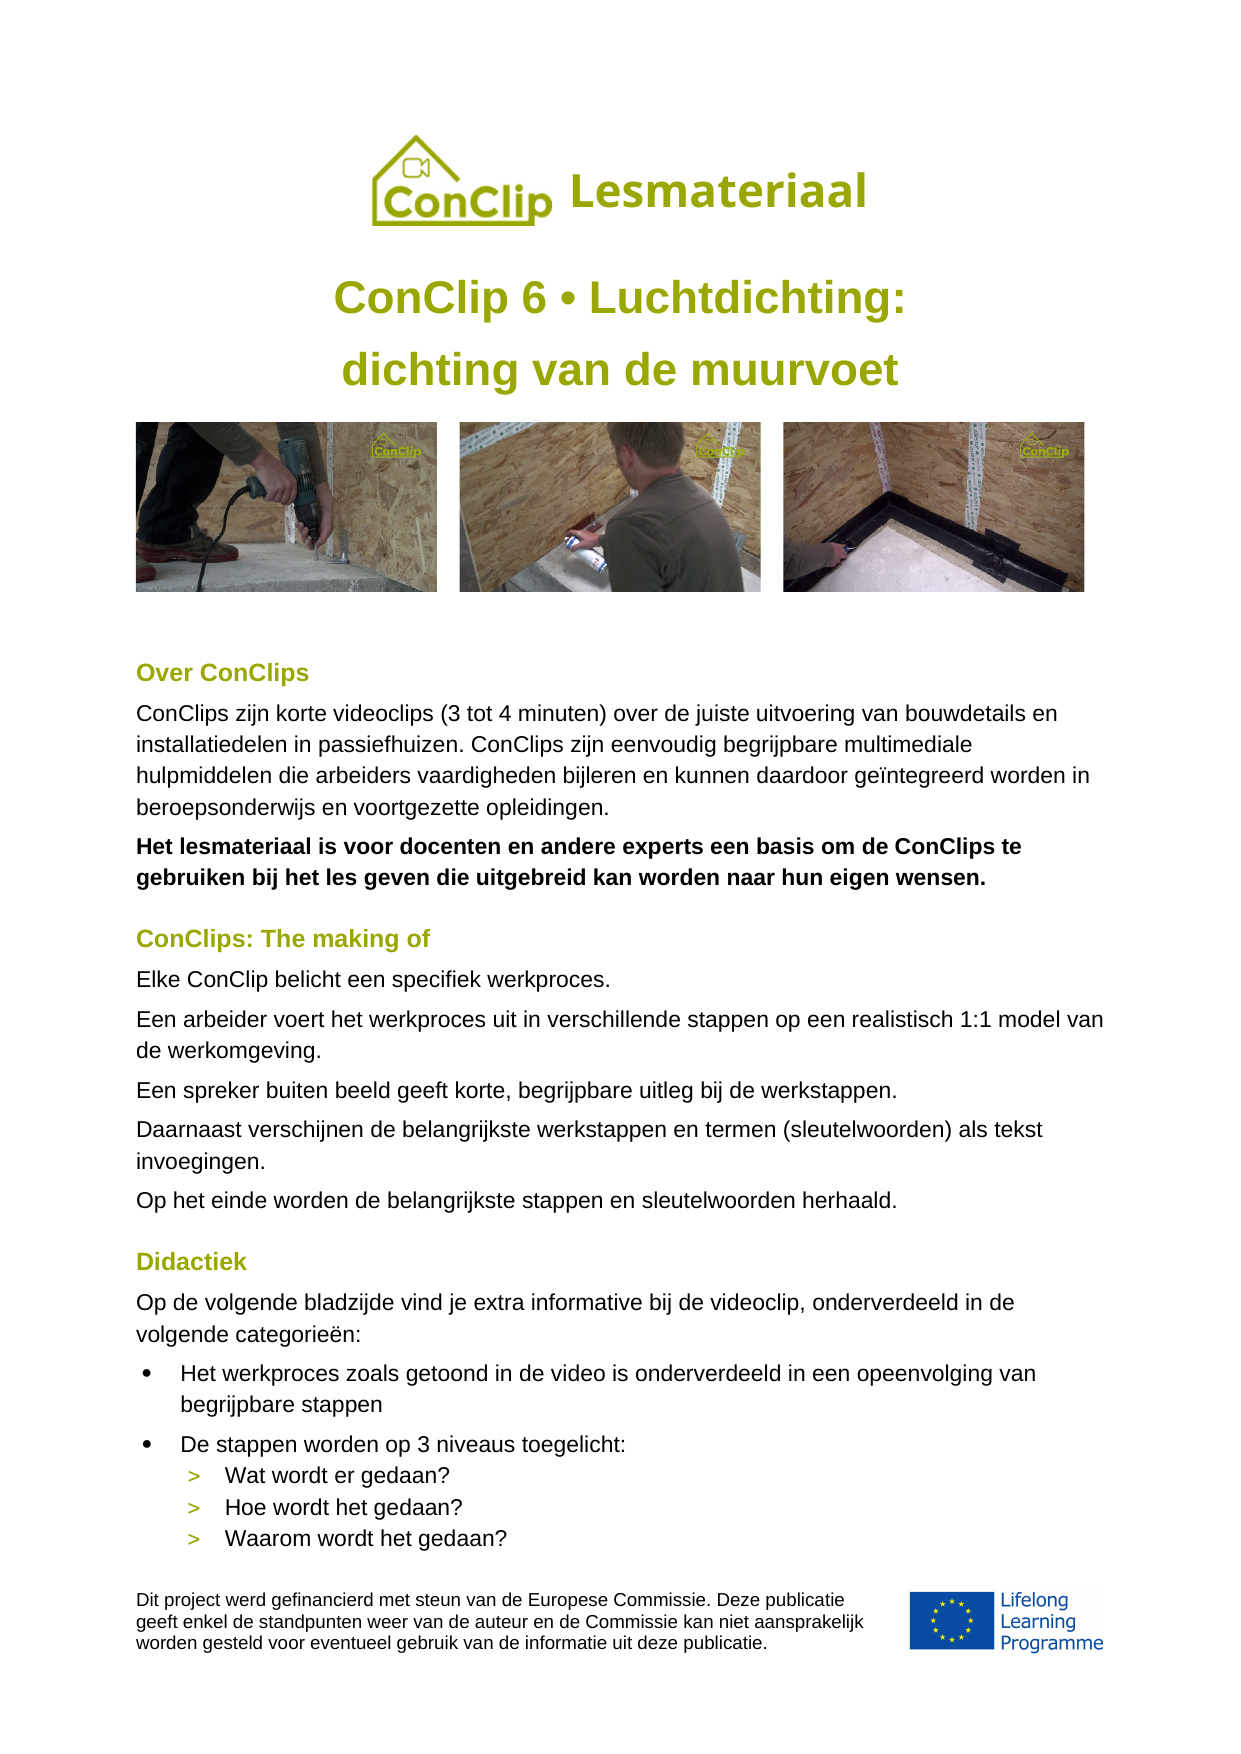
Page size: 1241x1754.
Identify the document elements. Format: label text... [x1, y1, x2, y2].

picture [135, 422, 437, 592]
text Elke ConClip belicht een specifiek werkproces. [136, 962, 1104, 993]
text Een spreker buiten beeld geeft korte, begrijpbare uitleg bij de werkstappen. [136, 1072, 1104, 1103]
text Lesmateriaal [136, 136, 1104, 239]
picture [372, 135, 553, 226]
text Een arbeider voert het werkproces uit in verschillende stappen op een realistisch 1:1 model van de werkomgeving. [136, 1001, 1104, 1064]
picture [783, 422, 1085, 592]
picture [459, 422, 761, 592]
table_header [772, 414, 1096, 598]
text Op de volgende bladzijde vind je extra informative bij de videoclip, onderverdeeld in de volgende categorieën: [136, 1284, 1104, 1347]
text Daarnaast verschijnen de belangrijkste werkstappen en termen (sleutelwoorden) als tekst invoegingen. [136, 1112, 1104, 1174]
list Wat wordt er gedaan? [187, 1457, 1104, 1489]
subtitle Over ConClips [136, 655, 1104, 687]
text ConClips zijn korte videoclips (3 tot 4 minuten) over de juiste uitvoering van bouwdetails en installatiedelen in passiefhuizen. ConClips zijn eenvoudig begrijpbare multimediale hulpmiddelen die arbeiders vaardigheden bijleren en kunnen daardoor geïntegreerd worden in beroepsonderwijs en voortgezette opleidingen. [136, 695, 1104, 820]
list Waarom wordt het gedaan? [187, 1520, 1104, 1551]
table_header [448, 414, 772, 598]
text Op het einde worden de belangrijkste stappen en sleutelwoorden herhaald. [136, 1182, 1104, 1214]
text Het lesmateriaal is voor docenten en andere experts een basis om de ConClips te gebruiken bij het les geven die uitgebreid kan worden naar hun eigen wensen. [136, 828, 1104, 891]
list Het werkproces zoals getoond in de video is onderverdeeld in een opeenvolging van begrijpbare stappen [143, 1355, 1104, 1418]
subtitle Didactiek [136, 1245, 1104, 1276]
picture [907, 1589, 1105, 1655]
list Hoe wordt het gedaan? [187, 1489, 1104, 1520]
list De stappen worden op 3 niveaus toegelicht: [143, 1426, 1104, 1457]
subtitle ConClips: The making of [136, 922, 1104, 953]
table_header [125, 414, 448, 598]
subtitle ConClip 6 • Luchtdichting: [136, 271, 1104, 323]
subtitle dichting van de muurvoet [136, 342, 1104, 395]
